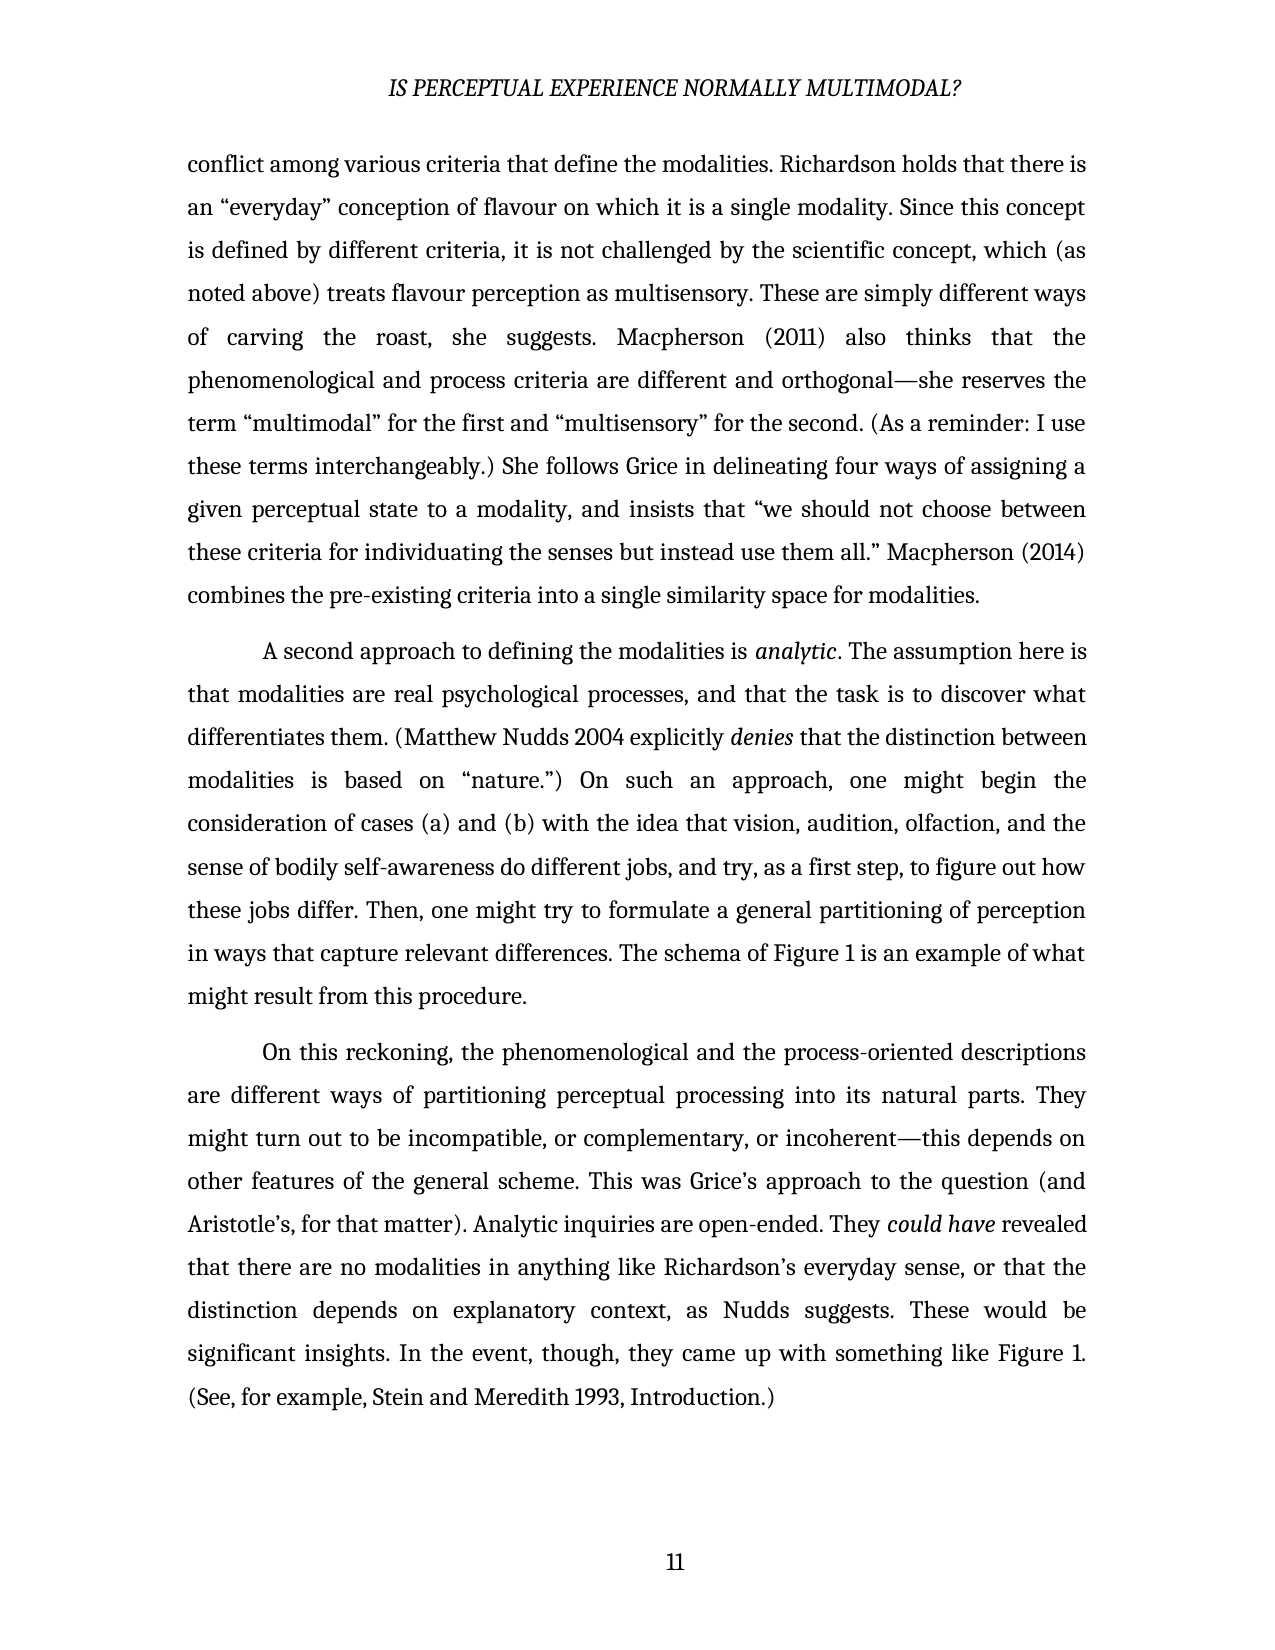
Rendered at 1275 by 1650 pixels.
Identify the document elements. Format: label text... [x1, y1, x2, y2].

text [187, 150, 1087, 610]
text On this reckoning, the phenomenological and the process-oriented descriptions are different ways of partitioning perceptual processing into its natural parts. They might turn out to be incompatible, or complementary, or incoherent—this depends on other features of the general scheme. This was Grice’s approach to the question (and Aristotle’s, for that matter). Analytic inquiries are open-ended. They could have revealed that there are no modalities in anything like Richardson’s everyday sense, or that the distinction depends on explanatory context, as Nudds suggests. These would be significant insights. In the event, though, they came up with something like Figure 1. (See, for example, Stein and Meredith 1993, Introduction.) [187, 1037, 1087, 1411]
text A second approach to defining the modalities is analytic. The assumption here is that modalities are real psychological processes, and that the task is to discover what differentiates them. (Matthew Nudds 2004 explicitly denies that the distinction between modalities is based on “nature.”) On such an approach, one might begin the consideration of cases (a) and (b) with the idea that vision, audition, olfaction, and the sense of bodily self-awareness do different jobs, and try, as a first step, to figure out how these jobs differ. Then, one might try to formulate a general partitioning of perception in ways that capture relevant differences. The schema of Figure 1 is an example of what might result from this procedure. [187, 637, 1087, 1011]
